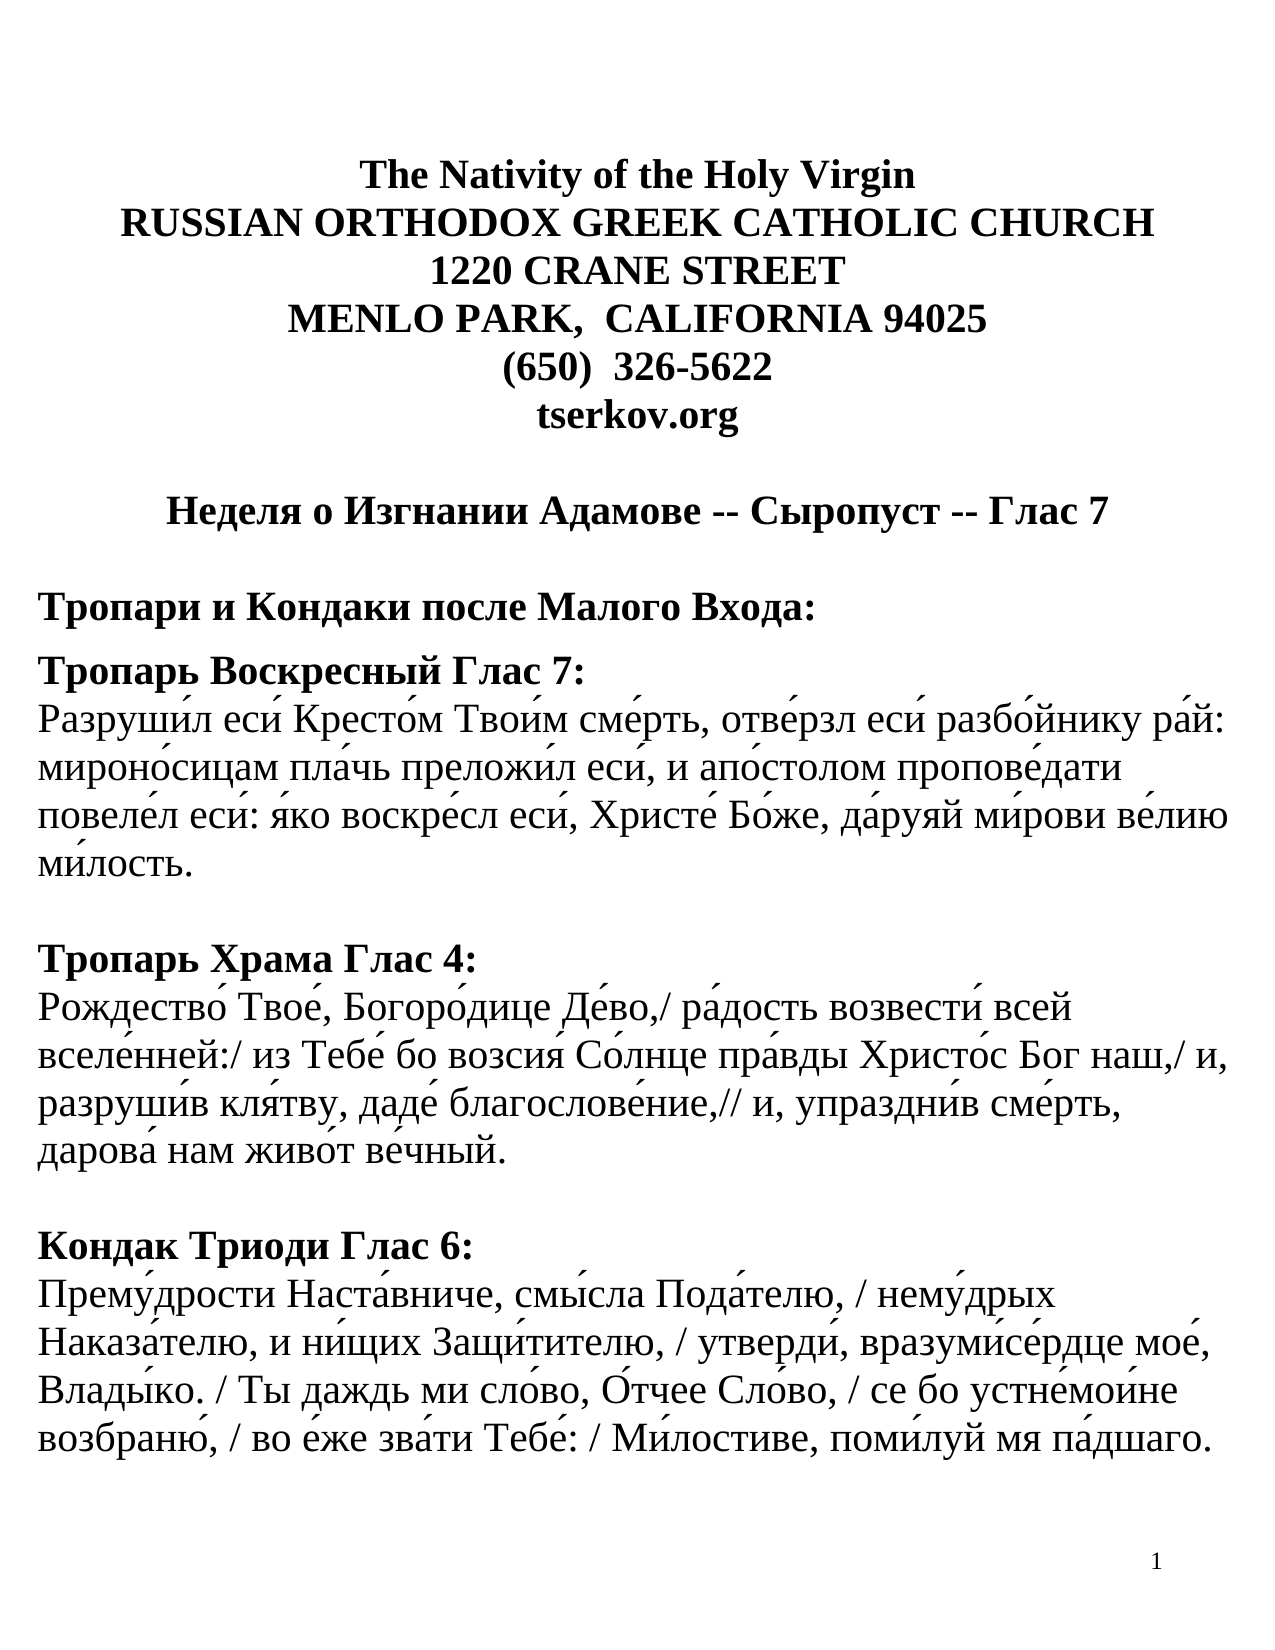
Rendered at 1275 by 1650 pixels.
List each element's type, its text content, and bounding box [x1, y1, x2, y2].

text Кондак Триоди Глас 6: [37, 1221, 1237, 1269]
text Неделя о Изгнании Адамове -- Сыропуст -- Глас 7 [37, 485, 1237, 533]
text MENLO PARK, CALIFORNIA 94025 [37, 294, 1237, 342]
text Тропари и Кондаки после Малого Входа: [37, 581, 1237, 629]
text Разруши́л еси́ Кресто́м Твои́м сме́рть, отве́рзл еси́ разбо́йнику ра́й: мироно́сицам пла́чь преложи́л еси́, и апо́столом пропове́дати повеле́л еси́: я́ко воскре́сл еси́, Христе́ Бо́же, да́руяй ми́рови ве́лию ми́лость. [37, 694, 1237, 885]
text Тропарь Храма Глас 4: [37, 933, 1237, 981]
text Прему́дрости Наста́вниче, смы́сла Пода́телю, / нему́дрых Наказа́телю, и ни́щих Защи́тителю, / утверди́, вразуми́се́рдце мое́, Влады́ко. / Ты даждь ми сло́во, О́тчее Сло́во, / се бо устне́мои́не возбраню́, / во е́же зва́ти Тебе́: / Ми́лостиве, поми́луй мя па́дшаго. [37, 1269, 1237, 1460]
text 1220 CRANE STREET [37, 246, 1237, 294]
text (650) 326-5622 [37, 342, 1237, 389]
text RUSSIAN ORTHODOX GREEK CATHOLIC CHURCH [37, 198, 1237, 246]
text tserkov.org [37, 389, 1237, 437]
text Тропарь Воскресный Глас 7: [37, 646, 1237, 694]
text The Nativity of the Holy Virgin [37, 150, 1237, 198]
text Рождество́ Твое́, Богоро́дице Де́во,/ ра́дость возвести́ всей вселе́нней:/ из Тебе́ бо возсия́ Со́лнце пра́вды Христо́с Бог наш,/ и, разруши́в кля́тву, даде́ благослове́ние,// и, упраздни́в сме́рть, дарова́ нам живо́т ве́чный. [37, 981, 1237, 1173]
